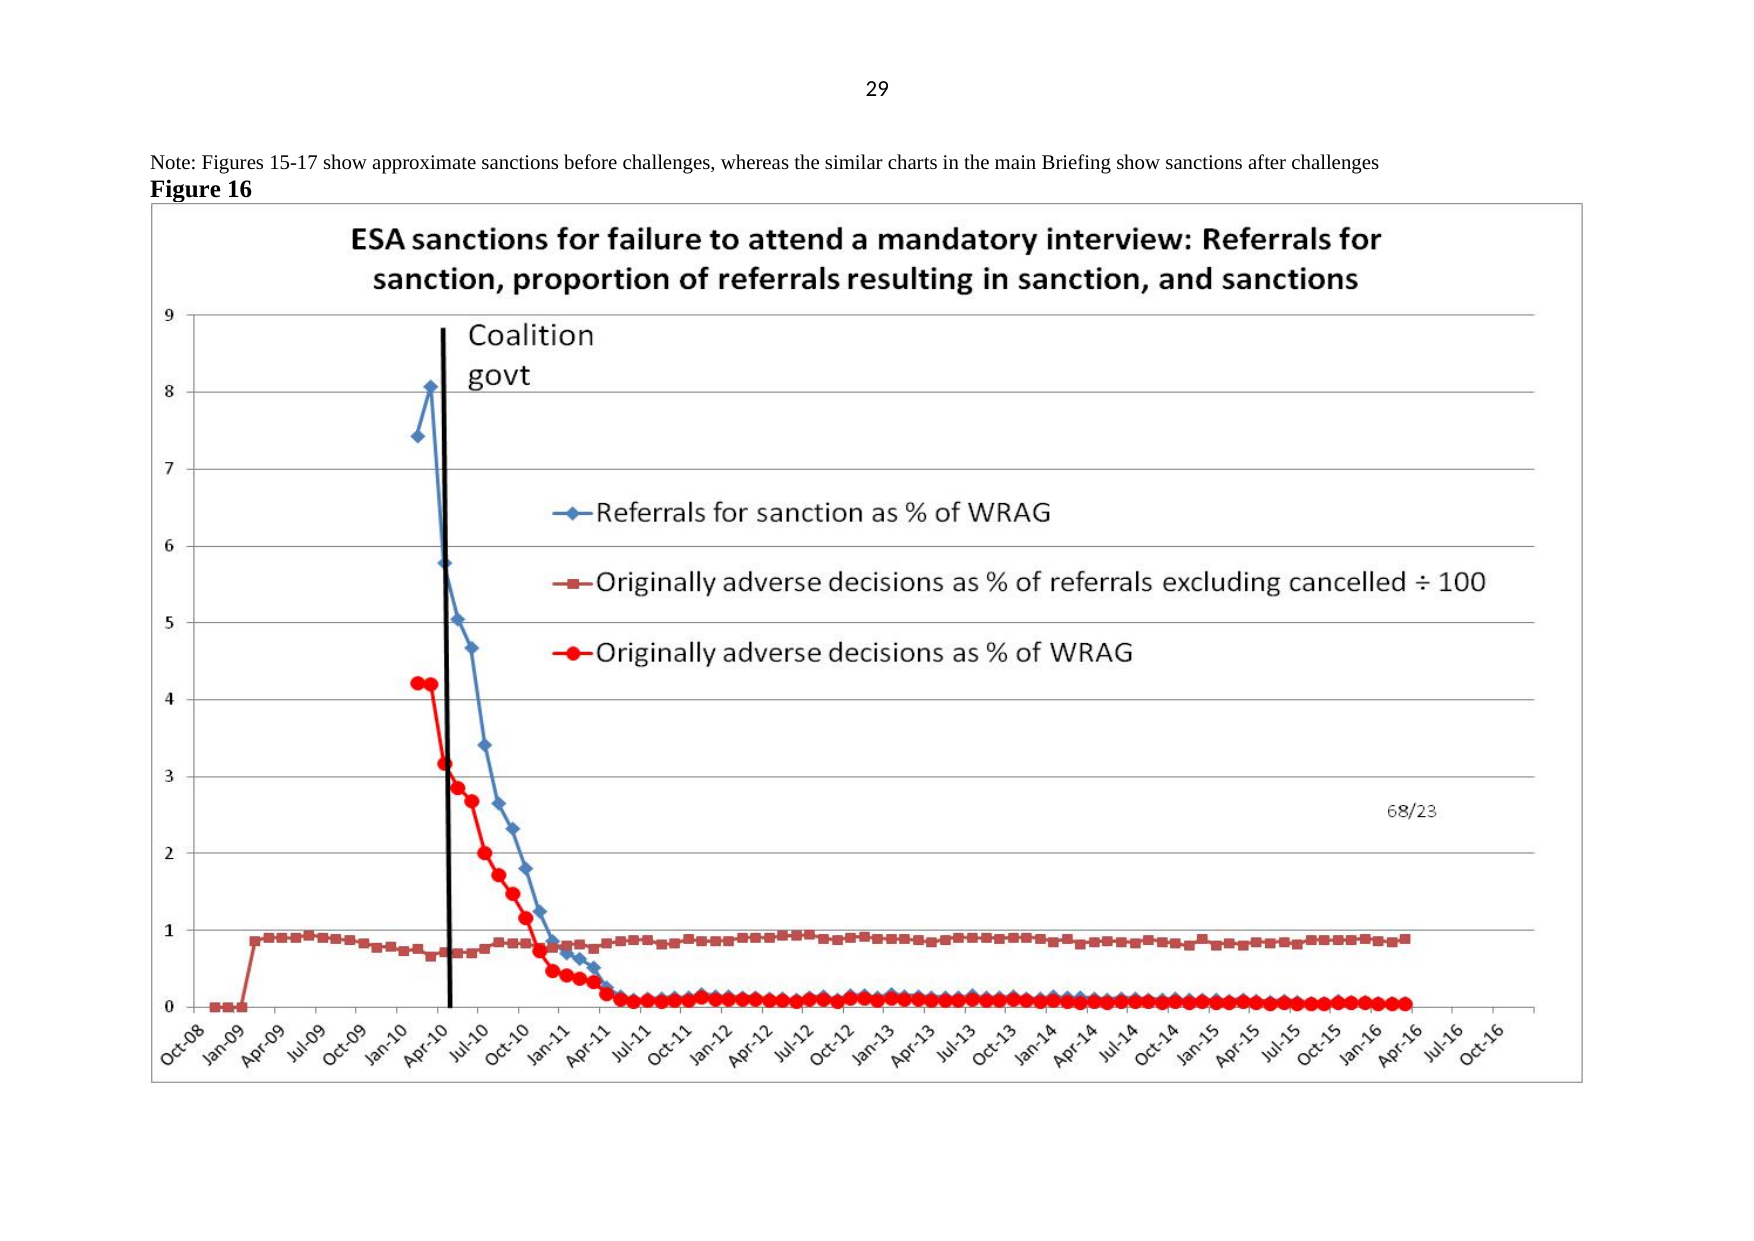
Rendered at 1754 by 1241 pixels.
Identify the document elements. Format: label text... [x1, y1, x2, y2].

text Note: Figures 15-17 show approximate sanctions before challenges, whereas the similar charts in the main Briefing show sanctions after challenges [150, 150, 1604, 174]
text Figure 16 [150, 174, 1604, 203]
picture [150, 202, 1583, 1084]
